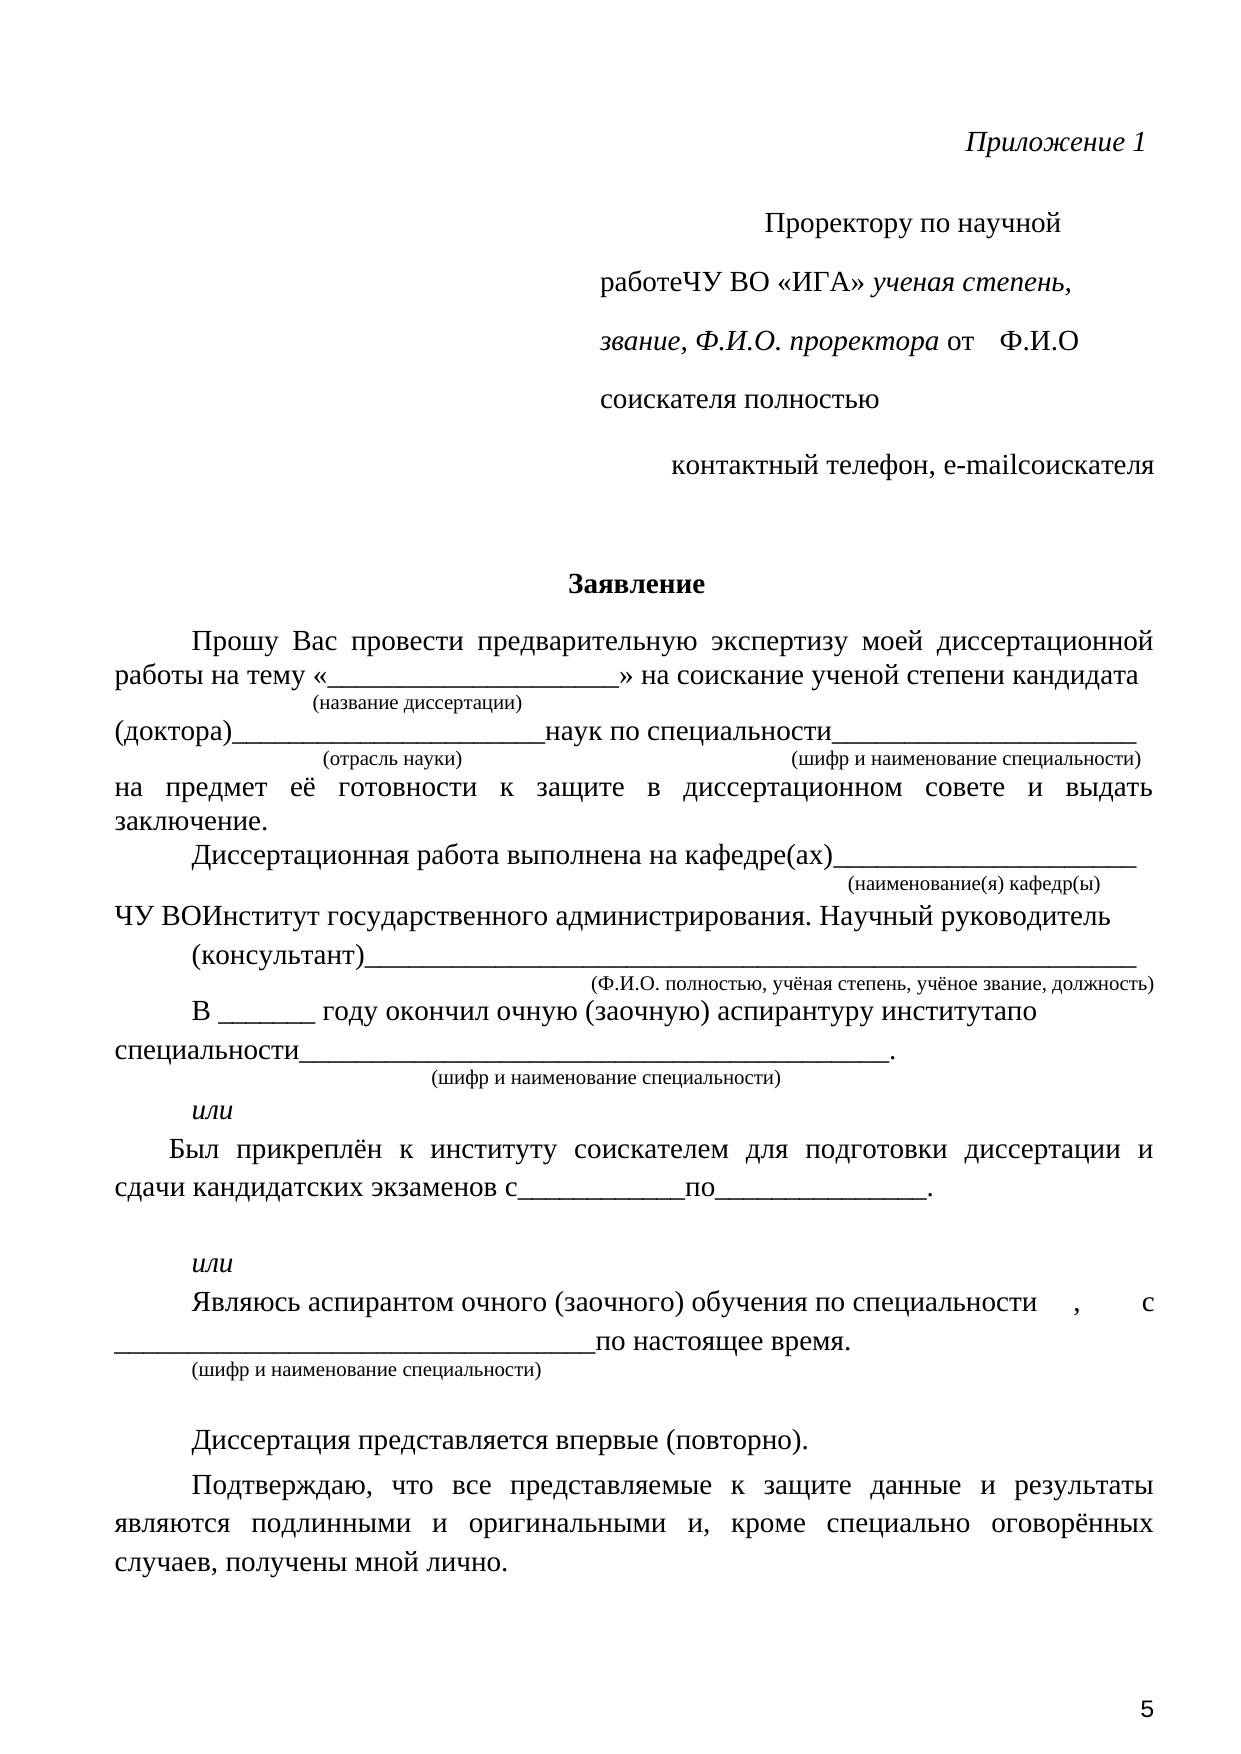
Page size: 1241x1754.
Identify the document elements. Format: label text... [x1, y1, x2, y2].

text (Ф.И.О. полностью, учёная степень, учёное звание, должность) [114, 972, 1154, 995]
text Являюсь аспирантом очного (заочного) обучения по специальности , с по настоящее время. [114, 1281, 1154, 1358]
text специальности . [114, 1033, 1154, 1066]
text Проректору по научной работеЧУ ВО «ИГА» ученая степень, звание, Ф.И.О. проректора от Ф.И.О соискателя полностью [600, 185, 1154, 421]
text (отрасль науки) (шифр и наименование специальности) [323, 747, 1154, 770]
text Диссертация представляется впервые (повторно). [114, 1418, 1154, 1457]
text Заявление [118, 568, 1154, 600]
text Был прикреплён к институту соискателем для подготовки диссертации и сдачи кандидатских экзаменов с по . [114, 1127, 1154, 1204]
text ЧУ ВОИнститут государственного администрирования. Научный руководитель (консультант) [114, 895, 1154, 972]
text (шифр и наименование специальности) [114, 1358, 1154, 1381]
text (шифр и наименование специальности) [431, 1066, 1154, 1089]
text В году окончил очную (заочную) аспирантуру институтапо [114, 995, 1154, 1027]
text (наименование(я) кафедр(ы) [848, 872, 1154, 895]
text Подтверждаю, что все представляемые к защите данные и результаты являются подлинными и оригинальными и, кроме специально оговорённых случаев, получены мной лично. [114, 1463, 1154, 1579]
text Прошу Вас провести предварительную экспертизу моей диссертационной работы на тему « » на соискание ученой степени кандидата [114, 624, 1154, 691]
text на предмет её готовности к защите в диссертационном совете и выдать заключение. [114, 770, 1154, 838]
text или [114, 1242, 1154, 1281]
text (название диссертации) [312, 691, 1154, 714]
text Диссертационная работа выполнена на кафедре(ах) [114, 838, 1154, 872]
text (доктора) наук по специальности [114, 714, 1154, 747]
text контактный телефон, e-mailсоискателя [114, 427, 1154, 486]
text или [114, 1089, 1154, 1127]
